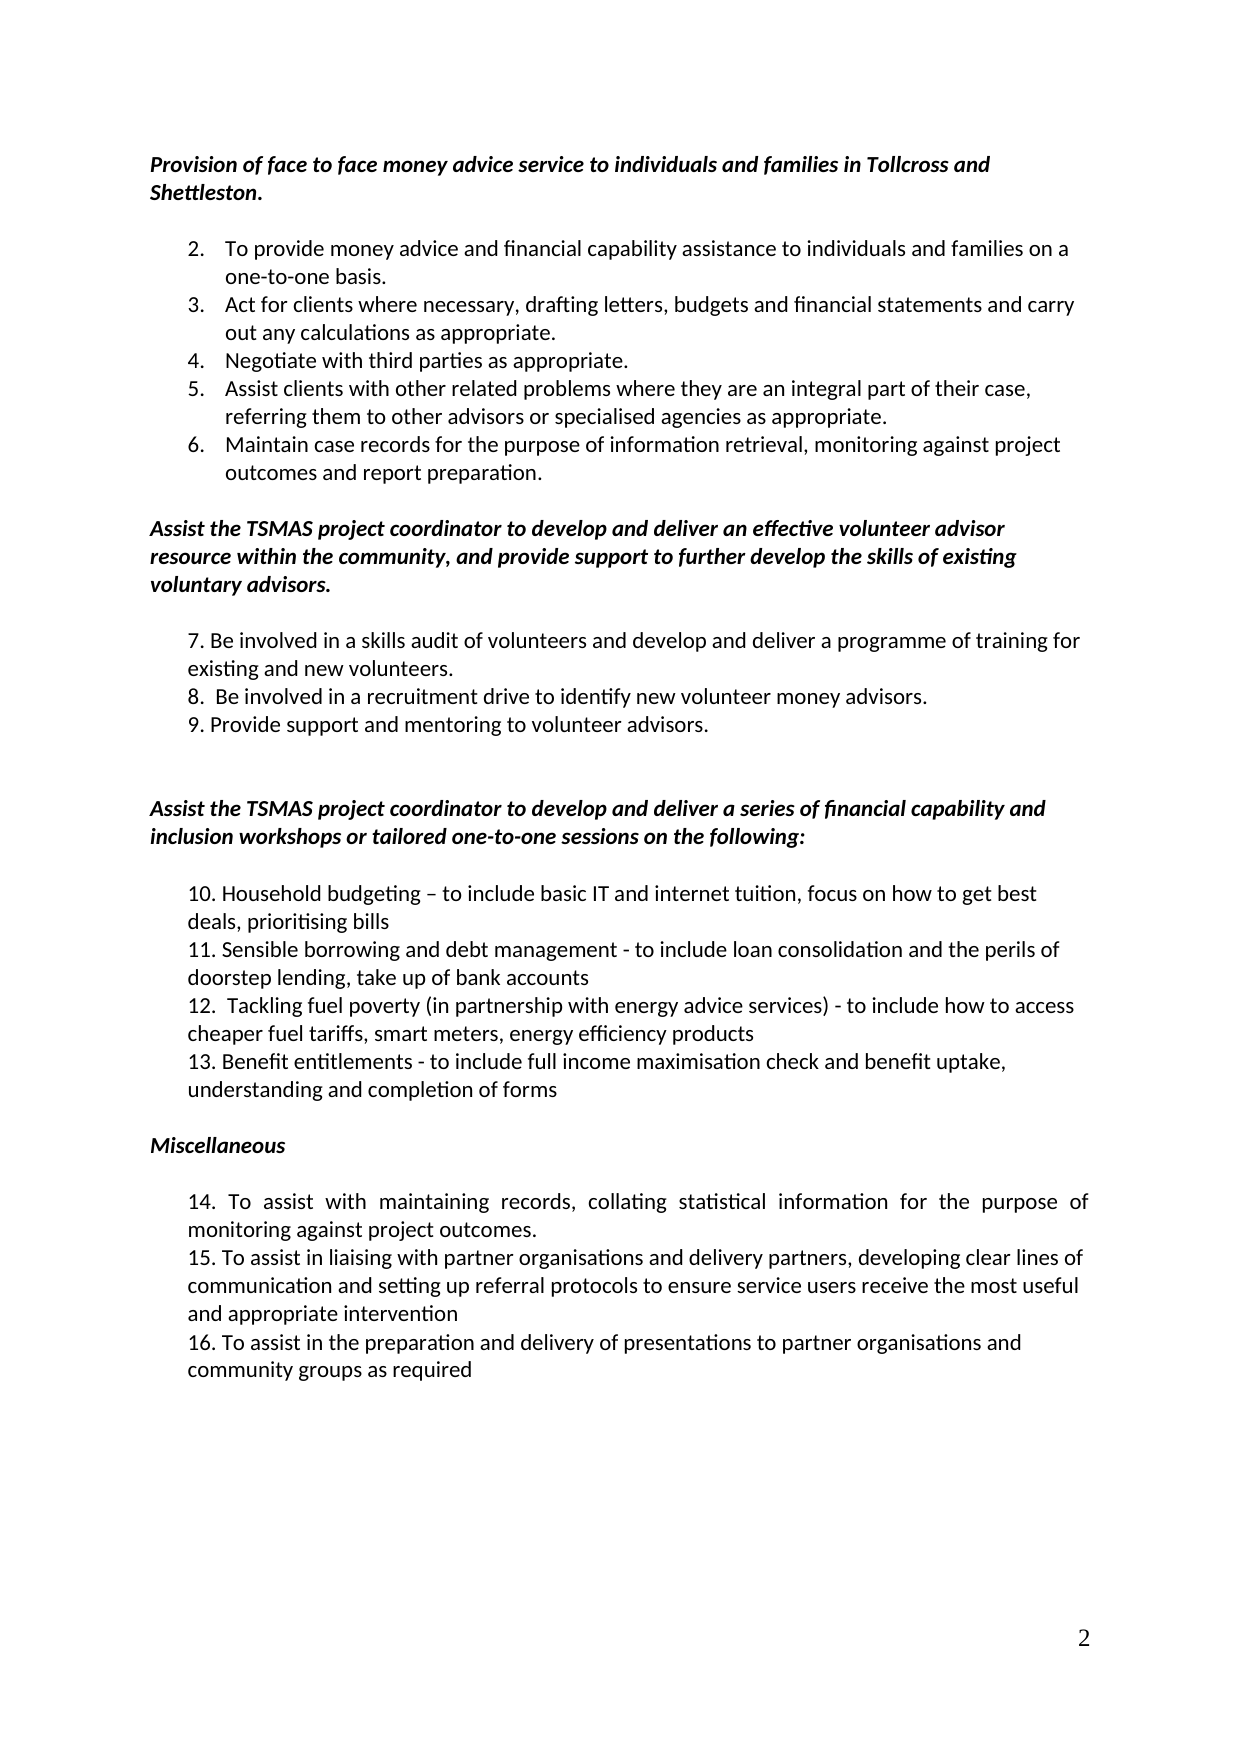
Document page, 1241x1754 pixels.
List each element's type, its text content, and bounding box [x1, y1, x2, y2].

list To provide money advice and financial capability assistance to individuals and families on a one-to-one basis. [187, 234, 1090, 290]
text 16. To assist in the preparation and delivery of presentations to partner organisations and community groups as required [187, 1328, 1090, 1384]
text 8. Be involved in a recruitment drive to identify new volunteer money advisors. [187, 682, 1090, 710]
list Act for clients where necessary, drafting letters, budgets and financial statements and carry out any calculations as appropriate. [187, 290, 1090, 346]
text 9. Provide support and mentoring to volunteer advisors. [187, 710, 1090, 738]
list Assist clients with other related problems where they are an integral part of their case, referring them to other advisors or specialised agencies as appropriate. [187, 374, 1090, 430]
text 11. Sensible borrowing and debt management - to include loan consolidation and the perils of doorstep lending, take up of bank accounts [187, 935, 1090, 991]
text Provision of face to face money advice service to individuals and families in Tollcross and Shettleston. [150, 150, 1090, 206]
list Negotiate with third parties as appropriate. [187, 346, 1090, 374]
text 13. Benefit entitlements - to include full income maximisation check and benefit uptake, understanding and completion of forms [187, 1047, 1090, 1103]
text Assist the TSMAS project coordinator to develop and deliver a series of financial capability and inclusion workshops or tailored one-to-one sessions on the following: [150, 794, 1090, 851]
text 14. To assist with maintaining records, collating statistical information for the purpose of monitoring against project outcomes. [187, 1187, 1090, 1243]
list Maintain case records for the purpose of information retrieval, monitoring against project outcomes and report preparation. [187, 430, 1090, 486]
text 15. To assist in liaising with partner organisations and delivery partners, developing clear lines of communication and setting up referral protocols to ensure service users receive the most useful and appropriate intervention [187, 1243, 1090, 1328]
text Assist the TSMAS project coordinator to develop and deliver an effective volunteer advisor resource within the community, and provide support to further develop the skills of existing voluntary advisors. [150, 514, 1090, 598]
text Miscellaneous [150, 1131, 1090, 1159]
text 10. Household budgeting – to include basic IT and internet tuition, focus on how to get best deals, prioritising bills [187, 879, 1090, 935]
text 12. Tackling fuel poverty (in partnership with energy advice services) - to include how to access cheaper fuel tariffs, smart meters, energy efficiency products [187, 991, 1090, 1047]
text 7. Be involved in a skills audit of volunteers and develop and deliver a programme of training for existing and new volunteers. [187, 626, 1090, 682]
